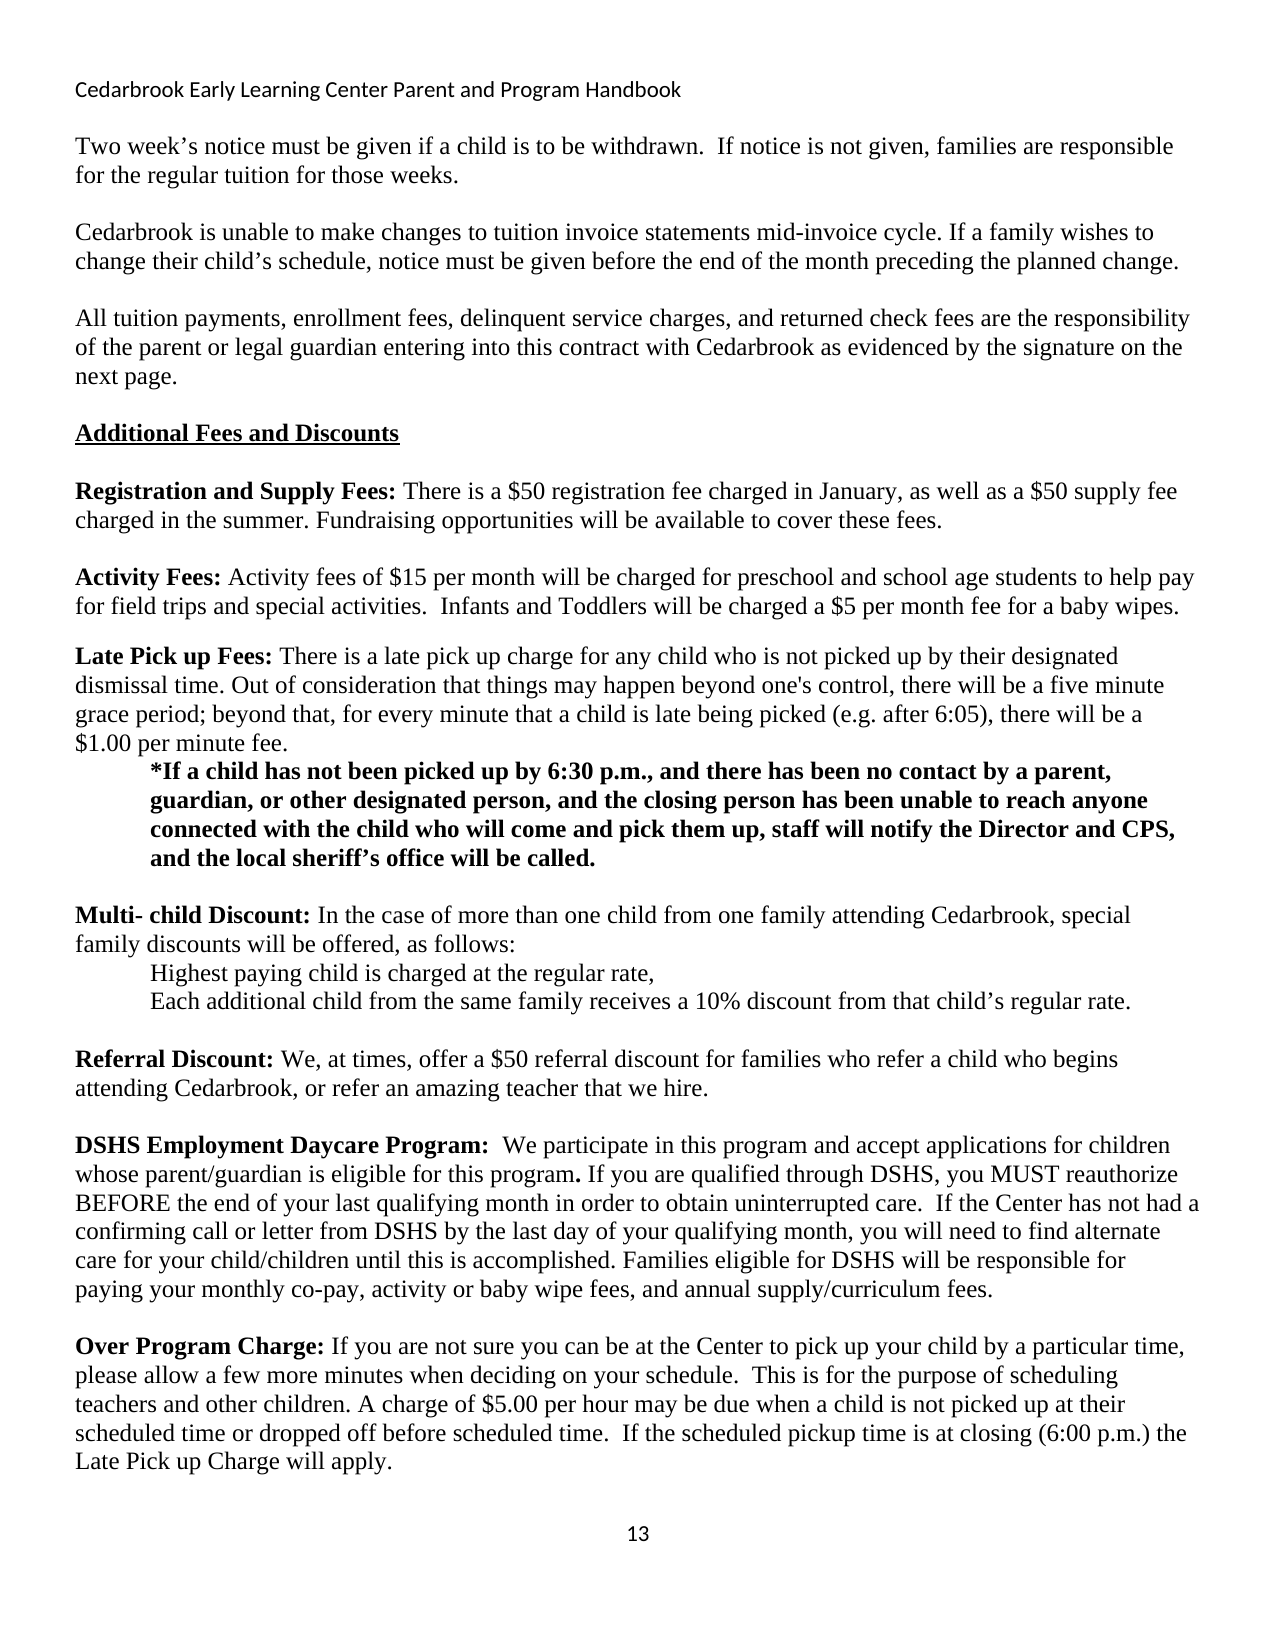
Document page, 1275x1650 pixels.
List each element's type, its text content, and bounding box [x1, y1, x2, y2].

text Multi- child Discount: In the case of more than one child from one family attending Cedarbrook, special family discounts will be offered, as follows: [75, 900, 1200, 958]
text Each additional child from the same family receives a 10% discount from that child’s regular rate. [150, 986, 1200, 1015]
text Referral Discount: We, at times, offer a $50 referral discount for families who refer a child who begins attending Cedarbrook, or refer an amazing teacher that we hire. [75, 1044, 1200, 1101]
text Cedarbrook is unable to make changes to tuition invoice statements mid-invoice cycle. If a family wishes to change their child’s schedule, notice must be given before the end of the month preceding the planned change. [75, 217, 1200, 275]
text DSHS Employment Daycare Program: We participate in this program and accept applications for children whose parent/guardian is eligible for this program. If you are qualified through DSHS, you MUST reauthorize BEFORE the end of your last qualifying month in order to obtain uninterrupted care. If the Center has not had a confirming call or letter from DSHS by the last day of your qualifying month, you will need to find alternate care for your child/children until this is accomplished. Families eligible for DSHS will be responsible for paying your monthly co-pay, activity or baby wipe fees, and annual supply/curriculum fees. [75, 1130, 1200, 1303]
text Over Program Charge: If you are not sure you can be at the Center to pick up your child by a particular time, please allow a few more minutes when deciding on your schedule. This is for the purpose of scheduling teachers and other children. A charge of $5.00 per hour may be due when a child is not picked up at their scheduled time or dropped off before scheduled time. If the scheduled pickup time is at closing (6:00 p.m.) the Late Pick up Charge will apply. [75, 1331, 1200, 1475]
text Highest paying child is charged at the regular rate, [75, 958, 1200, 986]
text Late Pick up Fees: There is a late pick up charge for any child who is not picked up by their designated dismissal time. Out of consideration that things may happen beyond one's control, there will be a five minute grace period; beyond that, for every minute that a child is late being picked (e.g. after 6:05), there will be a $1.00 per minute fee. [75, 641, 1200, 756]
text All tuition payments, enrollment fees, delinquent service charges, and returned check fees are the responsibility of the parent or legal guardian entering into this contract with Cedarbrook as evidenced by the signature on the next page. [75, 303, 1200, 390]
text Registration and Supply Fees: There is a $50 registration fee charged in January, as well as a $50 supply fee charged in the summer. Fundraising opportunities will be available to cover these fees. [75, 476, 1200, 533]
text *If a child has not been picked up by 6:30 p.m., and there has been no contact by a parent, guardian, or other designated person, and the closing person has been unable to reach anyone connected with the child who will come and pick them up, staff will notify the Director and CPS, and the local sheriff’s office will be called. [150, 756, 1200, 871]
text Additional Fees and Discounts [75, 418, 1200, 447]
text Activity Fees: Activity fees of $15 per month will be charged for preschool and school age students to help pay for field trips and special activities. Infants and Toddlers will be charged a $5 per month fee for a baby wipes. [75, 562, 1200, 620]
text Two week’s notice must be given if a child is to be withdrawn. If notice is not given, families are responsible for the regular tuition for those weeks. [75, 131, 1200, 188]
